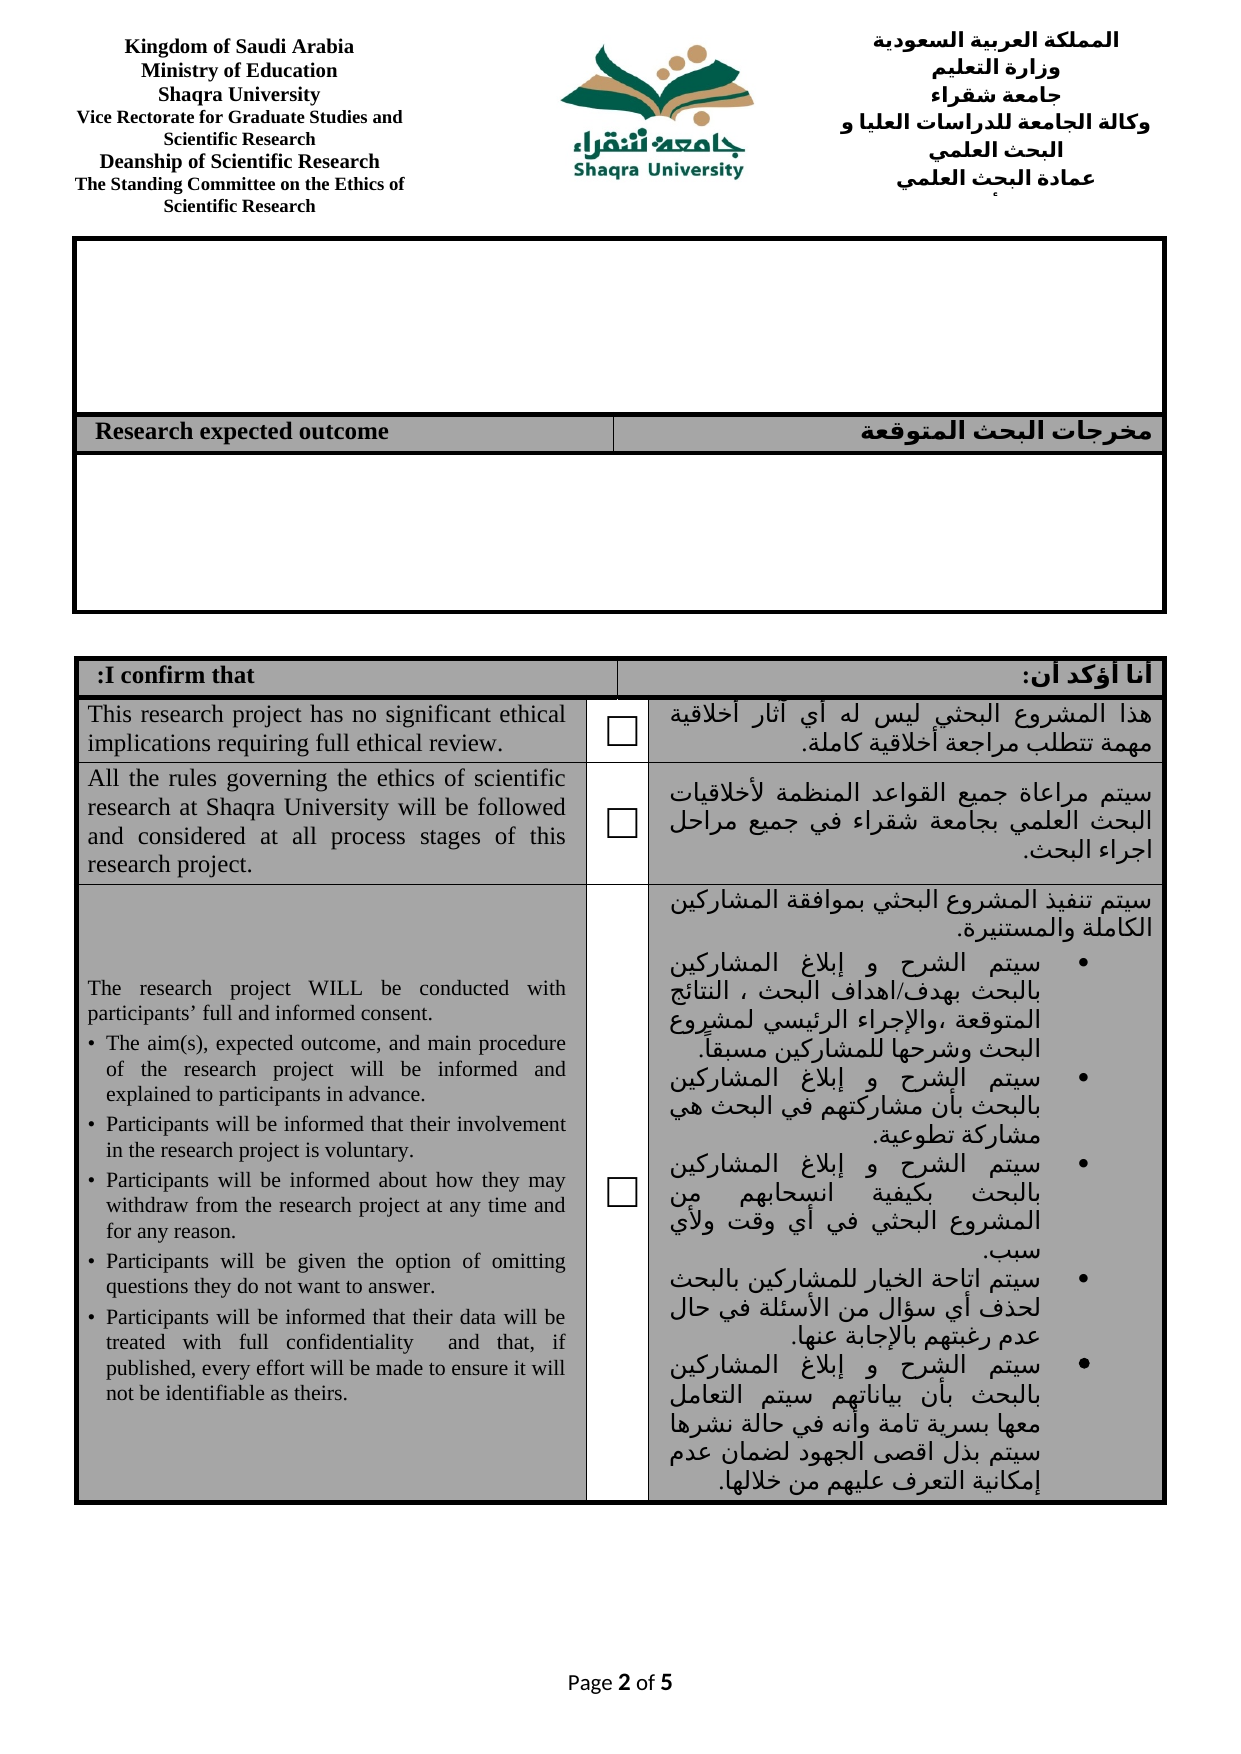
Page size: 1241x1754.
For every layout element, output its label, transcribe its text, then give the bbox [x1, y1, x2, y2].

table_cell سيتم تنفيذ المشروع البحثي بموافقة المشاركين الكاملة والمستنيرة. سيتم الشرح و إبلاغ المشاركين بالبحث بهدف/اهداف البحث ، النتائج المتوقعة ،والإجراء الرئيسي لمشروع البحث وشرحها للمشاركين مسبقاً. سيتم الشرح و إبلاغ المشاركين بالبحث بأن مشاركتهم في البحث هي مشاركة تطوعية. سيتم الشرح و إبلاغ المشاركين بالبحث بكيفية انسحابهم من المشروع البحثي في أي وقت ولأي سبب. سيتم اتاحة الخيار للمشاركين بالبحث لحذف أي سؤال من الأسئلة في حال عدم رغبتهم بالإجابة عنها. سيتم الشرح و إبلاغ المشاركين بالبحث بأن بياناتهم سيتم التعامل معها بسرية تامة وأنه في حالة نشرها سيتم بذل اقصى الجهود لضمان عدم إمكانية التعرف عليهم من خلالها. [649, 885, 1162, 1500]
table_cell □ [587, 763, 648, 884]
table_header I confirm that: [79, 661, 617, 695]
table_cell This research project has no significant ethical implications requiring full ethical review. [79, 700, 586, 762]
table_cell [77, 455, 1162, 609]
table_cell Research expected outcome [77, 417, 613, 451]
table_cell مخرجات البحث المتوقعة [614, 417, 1162, 451]
table_cell The research project WILL be conducted with participants’ full and informed consent. • The aim(s), expected outcome, and main procedure of the research project will be informed and explained to participants in advance. • Participants will be informed that their involvement in the research project is voluntary. • Participants will be informed about how they may withdraw from the research project at any time and for any reason. • Participants will be given the option of omitting questions they do not want to answer. • Participants will be informed that their data will be treated with full confidentiality and that, if published, every effort will be made to ensure it will not be identifiable as theirs. [79, 885, 586, 1500]
table_cell □ [587, 885, 648, 1500]
table_cell □ [587, 699, 648, 762]
picture [529, 35, 785, 189]
table_cell All the rules governing the ethics of scientific research at Shaqra University will be followed and considered at all process stages of this research project. [79, 763, 586, 884]
table_cell [77, 241, 1162, 412]
table_cell هذا المشروع البحثي ليس له أي آثار أخلاقية مهمة تتطلب مراجعة أخلاقية كاملة. [649, 700, 1162, 762]
table_cell سيتم مراعاة جميع القواعد المنظمة لأخلاقيات البحث العلمي بجامعة شقراء في جميع مراحل اجراء البحث. [649, 763, 1162, 884]
table_header أنا أؤكد أن: [618, 661, 1162, 695]
